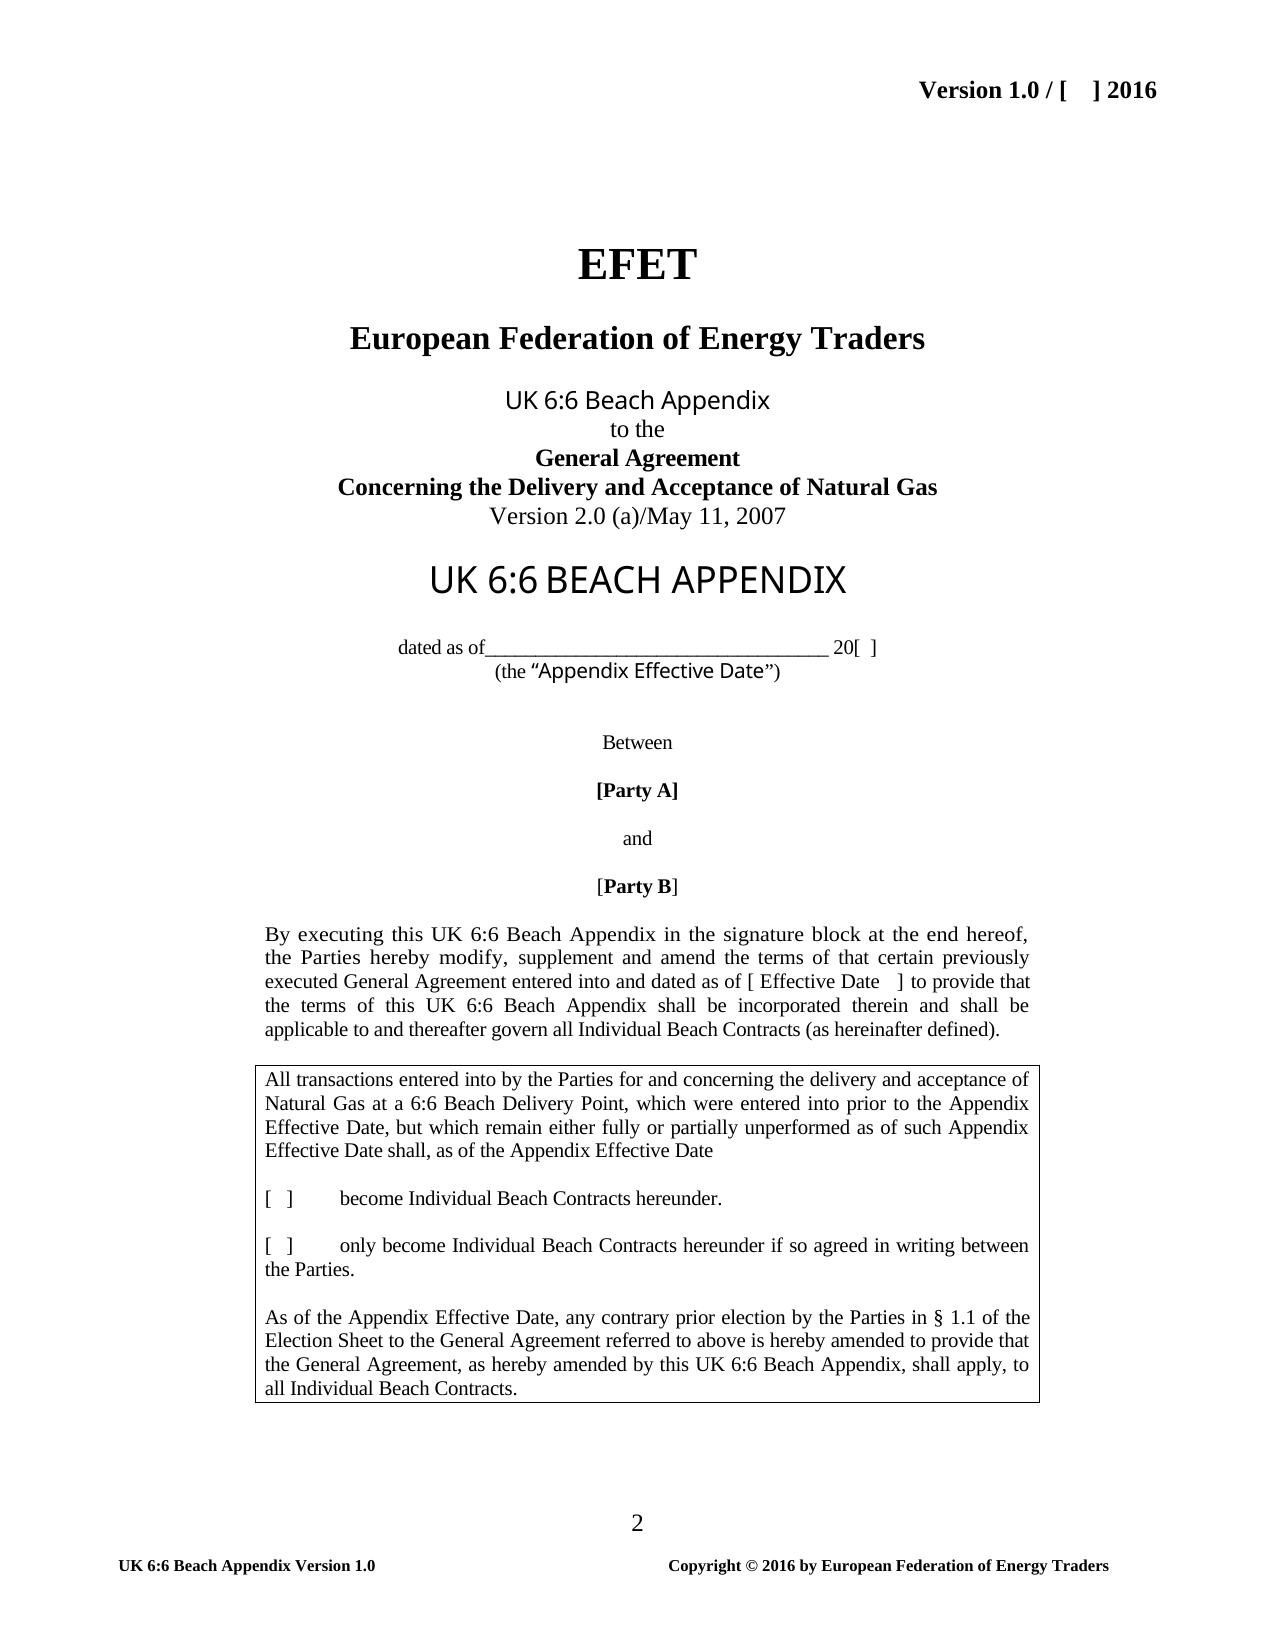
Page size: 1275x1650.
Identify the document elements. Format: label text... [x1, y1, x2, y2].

text UK 6:6 BEACH APPENDIX [118, 559, 1157, 602]
text All transactions entered into by the Parties for and concerning the delivery and acceptance of Natural Gas at a 6:6 Beach Delivery Point, which were entered into prior to the Appendix Effective Date, but which remain either fully or partially unperformed as of such Appendix Effective Date shall, as of the Appendix Effective Date [256, 1066, 1039, 1163]
text [Party A] [118, 778, 1157, 802]
text Concerning the Delivery and Acceptance of Natural Gas [118, 472, 1157, 501]
text General Agreement [118, 444, 1157, 472]
text As of the Appendix Effective Date, any contrary prior election by the Parties in § 1.1 of the Election Sheet to the General Agreement referred to above is hereby amended to provide that the General Agreement, as hereby amended by this UK 6:6 Beach Appendix, shall apply, to all Individual Beach Contracts. [256, 1302, 1039, 1402]
text By executing this UK 6:6 Beach Appendix in the signature block at the end hereof, the Parties hereby modify, supplement and amend the terms of that certain previously executed General Agreement entered into and dated as of [ Effective Date ] to provide that the terms of this UK 6:6 Beach Appendix shall be incorporated therein and shall be applicable to and thereafter govern all Individual Beach Contracts (as hereinafter defined). [264, 922, 1030, 1041]
text [Party B] [118, 874, 1157, 898]
text dated as of__________________________________ 20[ ] [118, 635, 1157, 659]
text (the “Appendix Effective Date”) [118, 659, 1157, 683]
text Between [118, 730, 1157, 754]
text UK 6:6 Beach Appendix [118, 387, 1157, 415]
text [ ] become Individual Beach Contracts hereunder. [256, 1183, 1039, 1210]
text EFET [118, 236, 1157, 289]
text Version 2.0 (a)/May 11, 2007 [118, 501, 1157, 530]
text and [118, 826, 1157, 850]
text [ ] only become Individual Beach Contracts hereunder if so agreed in writing between the Parties. [256, 1231, 1039, 1281]
text European Federation of Energy Traders [118, 318, 1157, 356]
text to the [118, 416, 1157, 443]
